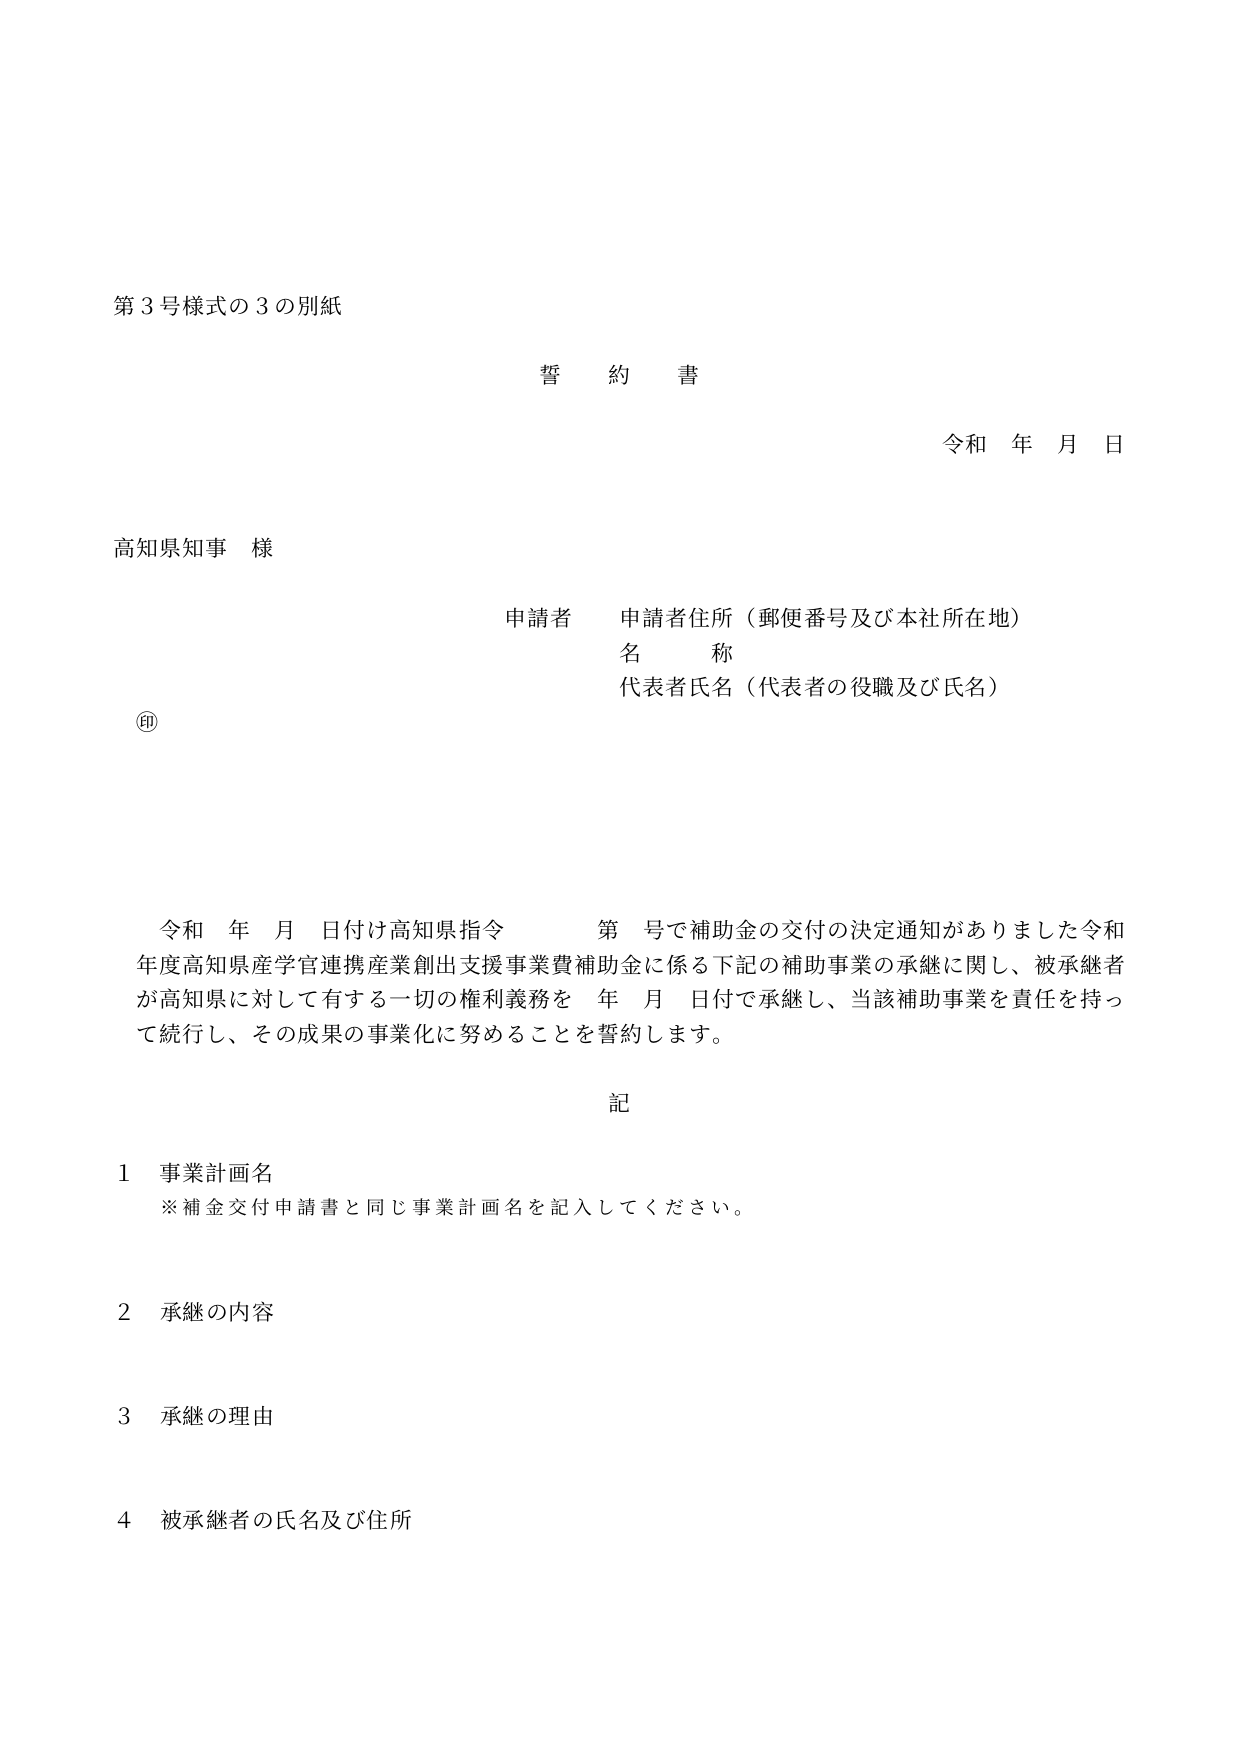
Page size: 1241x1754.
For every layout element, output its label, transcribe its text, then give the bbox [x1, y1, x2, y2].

text 名 称 [114, 634, 1127, 669]
text 令和 年 月 日 [114, 426, 1127, 461]
text ４ 被承継者の氏名及び住所 [114, 1501, 1127, 1536]
text 申請者 申請者住所（郵便番号及び本社所在地） [114, 599, 1127, 634]
text ２ 承継の内容 [114, 1293, 1127, 1328]
text １ 事業計画名 [114, 1154, 1127, 1189]
text 誓 約 書 [114, 357, 1127, 391]
text 第３号様式の３の別紙 [114, 287, 1127, 322]
text 記 [114, 1085, 1127, 1120]
text 代表者氏名（代表者の役職及び氏名） ㊞ [114, 669, 1127, 738]
text 高知県知事 様 [114, 530, 1127, 565]
text 令和 年 月 日付け高知県指令 第 号で補助金の交付の決定通知がありました令和 年度高知県産学官連携産業創出支援事業費補助金に係る下記の補助事業の承継に関し、被承継者が高知県に対して有する一切の権利義務を 年 月 日付で承継し、当該補助事業を責任を持って続行し、その成果の事業化に努めることを誓約します。 [114, 912, 1127, 1050]
text ３ 承継の理由 [114, 1397, 1127, 1432]
text ※補金交付申請書と同じ事業計画名を記入してください。 [114, 1189, 1127, 1224]
